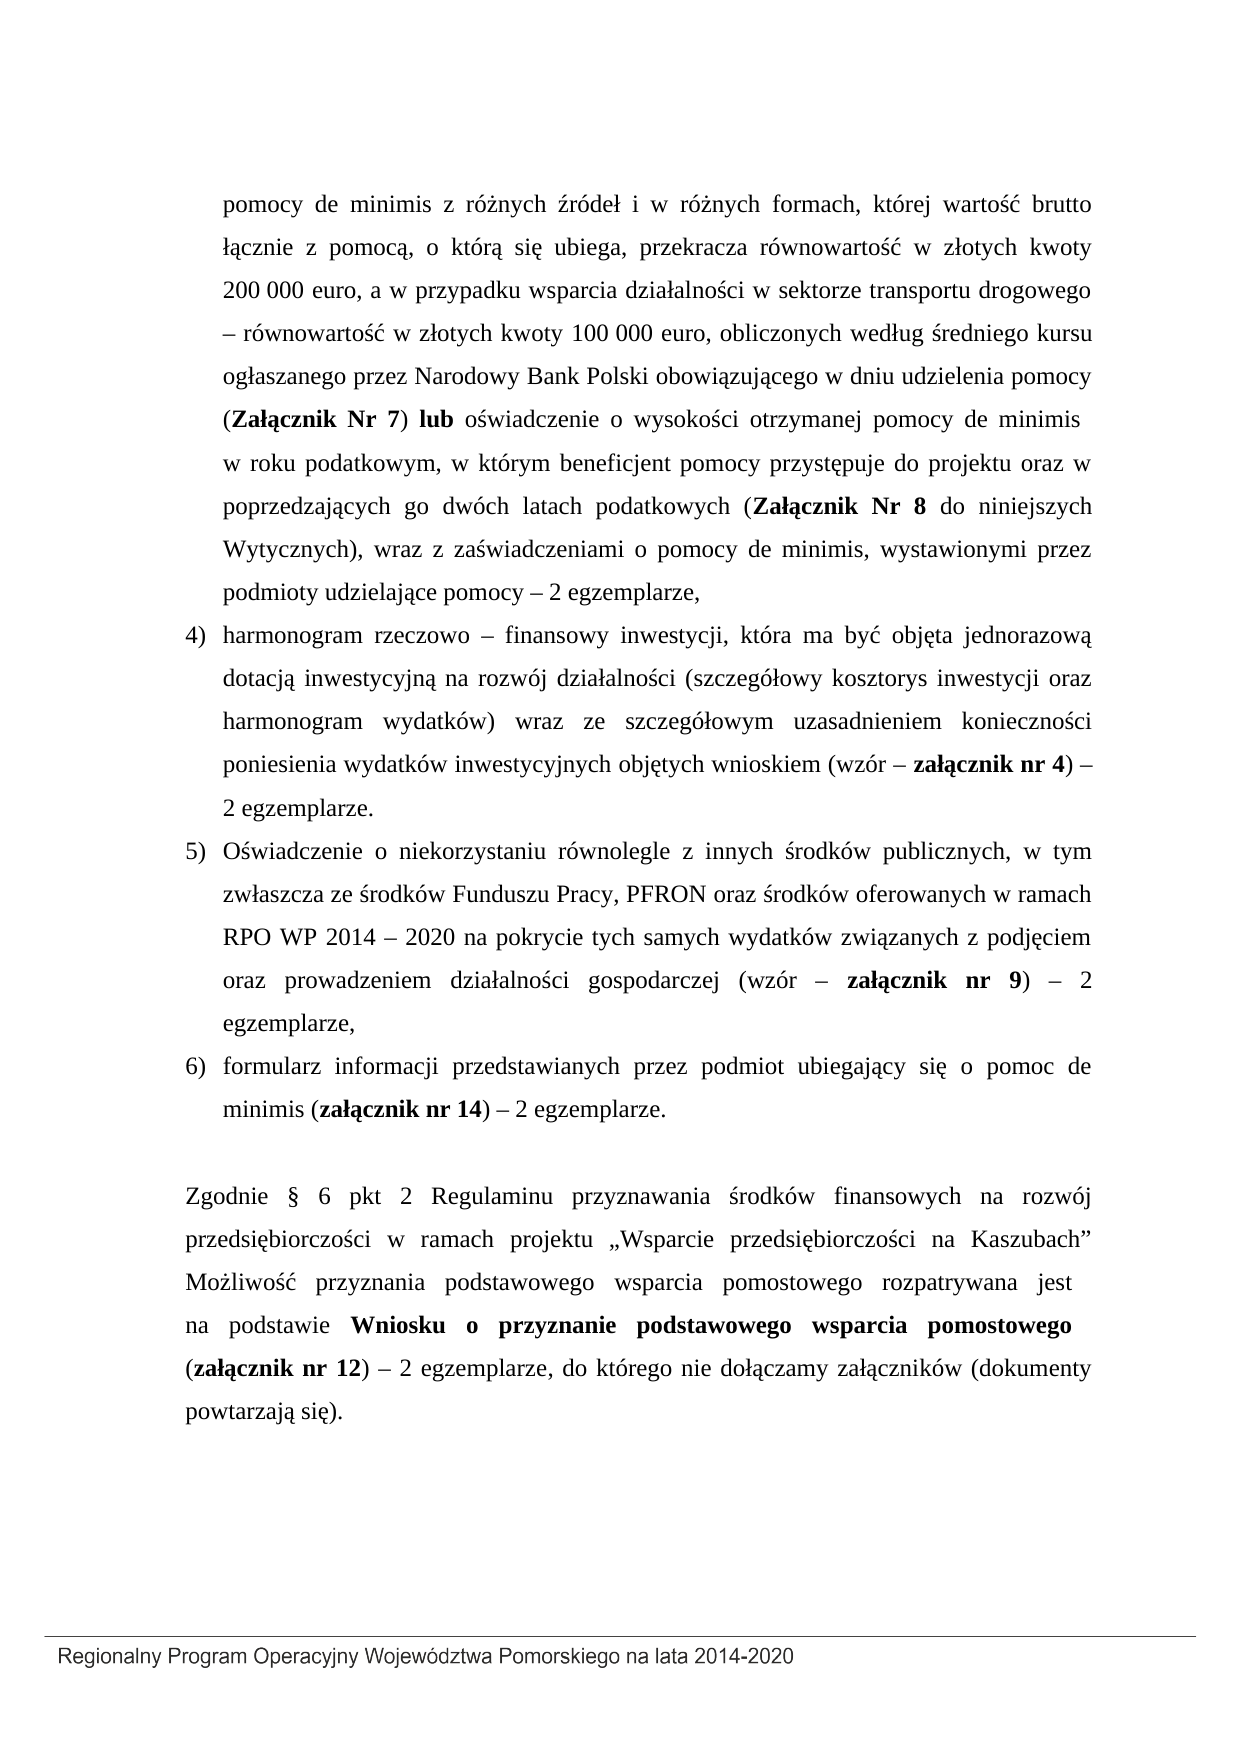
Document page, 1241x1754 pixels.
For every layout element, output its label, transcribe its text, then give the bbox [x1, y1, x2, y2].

picture [44, 1636, 1197, 1668]
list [185, 189, 1092, 606]
list formularz informacji przedstawianych przez podmiot ubiegający się o pomoc de minimis (załącznik nr 14) – 2 egzemplarze. [185, 1051, 1092, 1123]
list harmonogram rzeczowo – finansowy inwestycji, która ma być objęta jednorazową dotacją inwestycyjną na rozwój działalności (szczegółowy kosztorys inwestycji oraz harmonogram wydatków) wraz ze szczegółowym uzasadnieniem konieczności poniesienia wydatków inwestycyjnych objętych wnioskiem (wzór – załącznik nr 4) – 2 egzemplarze. [185, 620, 1092, 821]
list Oświadczenie o niekorzystaniu równolegle z innych środków publicznych, w tym zwłaszcza ze środków Funduszu Pracy, PFRON oraz środków oferowanych w ramach RPO WP 2014 – 2020 na pokrycie tych samych wydatków związanych z podjęciem oraz prowadzeniem działalności gospodarczej (wzór – załącznik nr 9) – 2 egzemplarze, [185, 836, 1092, 1037]
text Zgodnie § 6 pkt 2 Regulaminu przyznawania środków finansowych na rozwój przedsiębiorczości w ramach projektu „Wsparcie przedsiębiorczości na Kaszubach” Możliwość przyznania podstawowego wsparcia pomostowego rozpatrywana jest na podstawie Wniosku o przyznanie podstawowego wsparcia pomostowego (załącznik nr 12) – 2 egzemplarze, do którego nie dołączamy załączników (dokumenty powtarzają się). [185, 1181, 1092, 1425]
